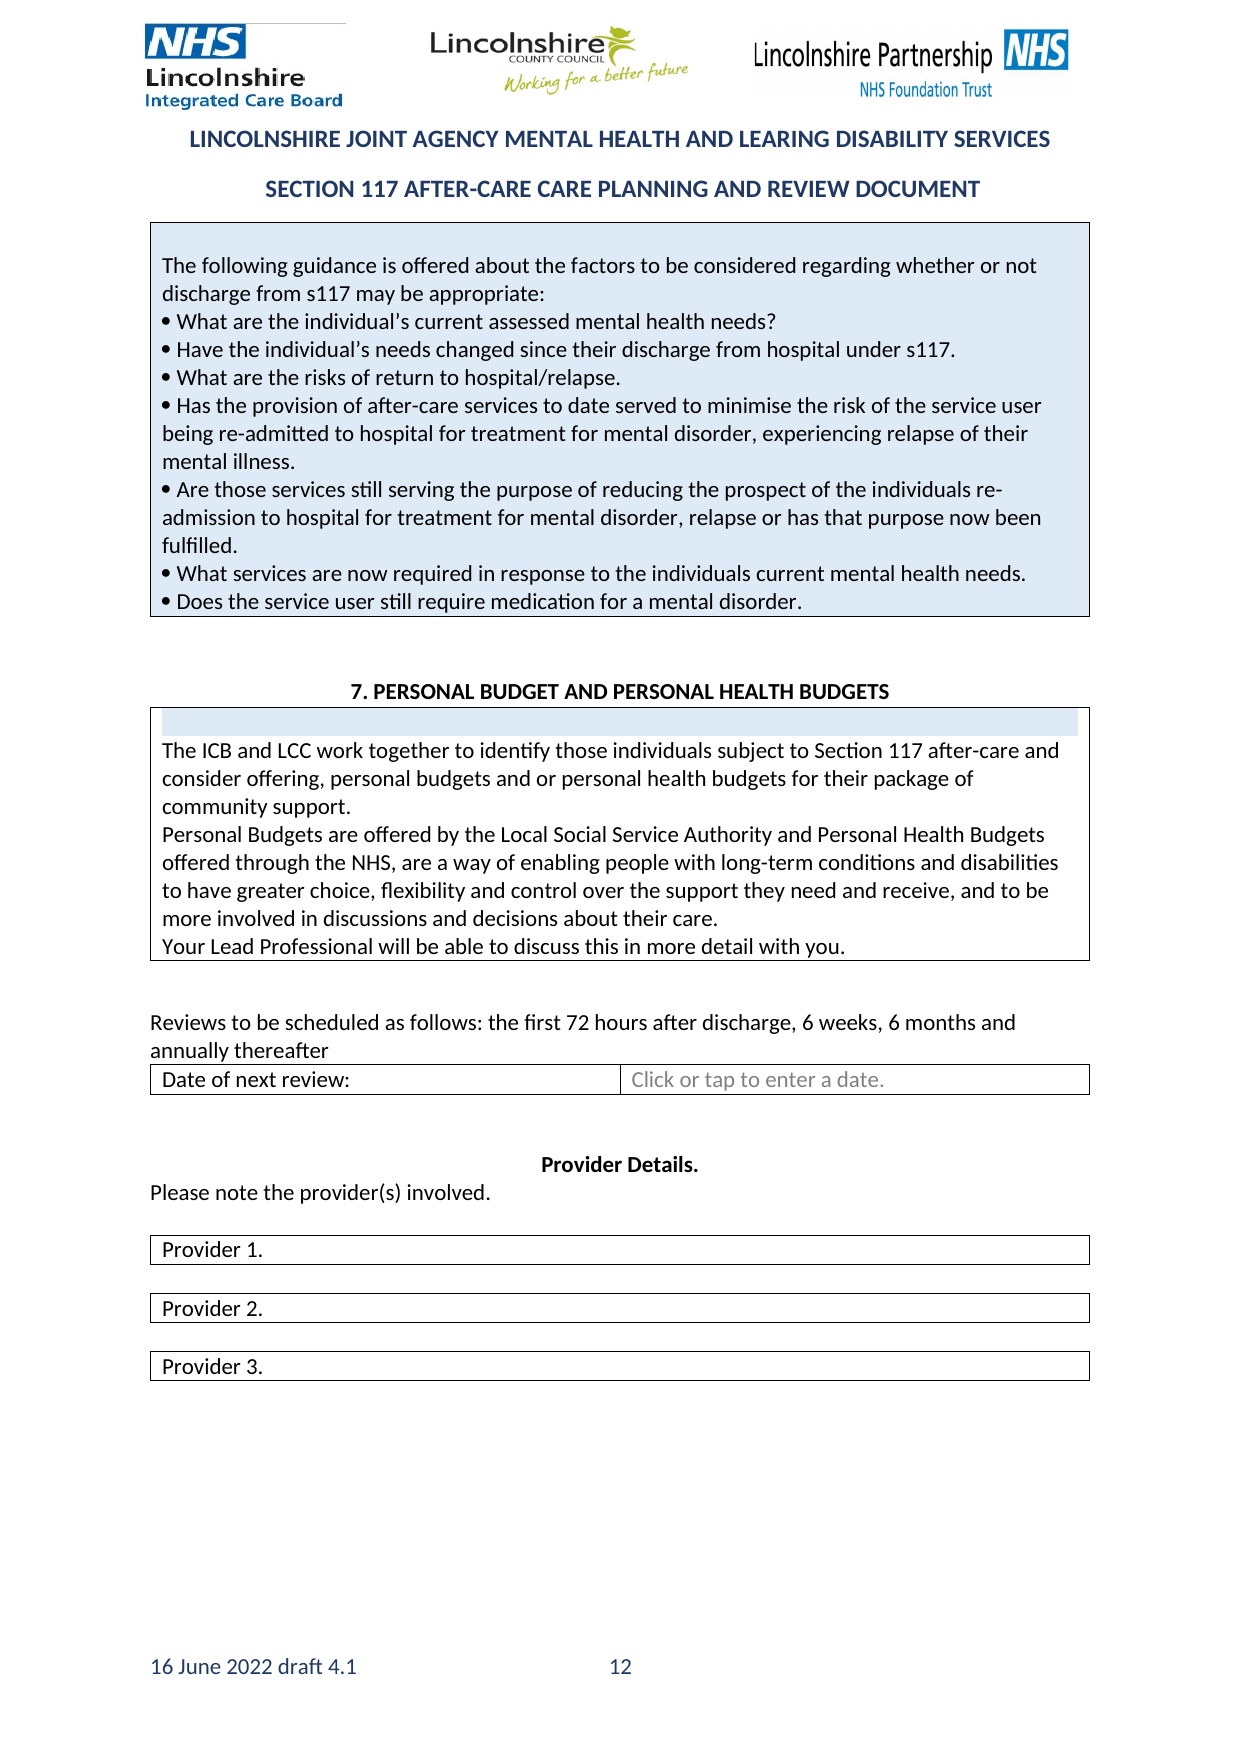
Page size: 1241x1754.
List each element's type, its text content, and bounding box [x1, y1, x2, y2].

table_header Provider 1. [151, 1236, 1089, 1264]
picture [134, 23, 349, 111]
table_header The ICB and LCC work together to identify those individuals subject to Section 117 after-care and consider offering, personal budgets and or personal health budgets for their package of community support. Personal Budgets are offered by the Local Social Service Authority and Personal Health Budgets offered through the NHS, are a way of enabling people with long-term conditions and disabilities to have greater choice, flexibility and control over the support they need and receive, and to be more involved in discussions and decisions about their care. Your Lead Professional will be able to discuss this in more detail with you. [151, 708, 1089, 960]
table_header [151, 223, 1089, 616]
picture [425, 21, 688, 97]
table_header Provider 2. [151, 1294, 1089, 1322]
text Reviews to be scheduled as follows: the first 72 hours after discharge, 6 weeks, 6 months and annually thereafter [150, 1008, 1090, 1064]
text Please note the provider(s) involved. [150, 1178, 1090, 1207]
text Provider Details. [150, 1151, 1090, 1178]
text 7. PERSONAL BUDGET AND PERSONAL HEALTH BUDGETS [150, 677, 1090, 705]
table_header Date of next review: [151, 1065, 620, 1093]
table_header Provider 3. [151, 1352, 1089, 1380]
